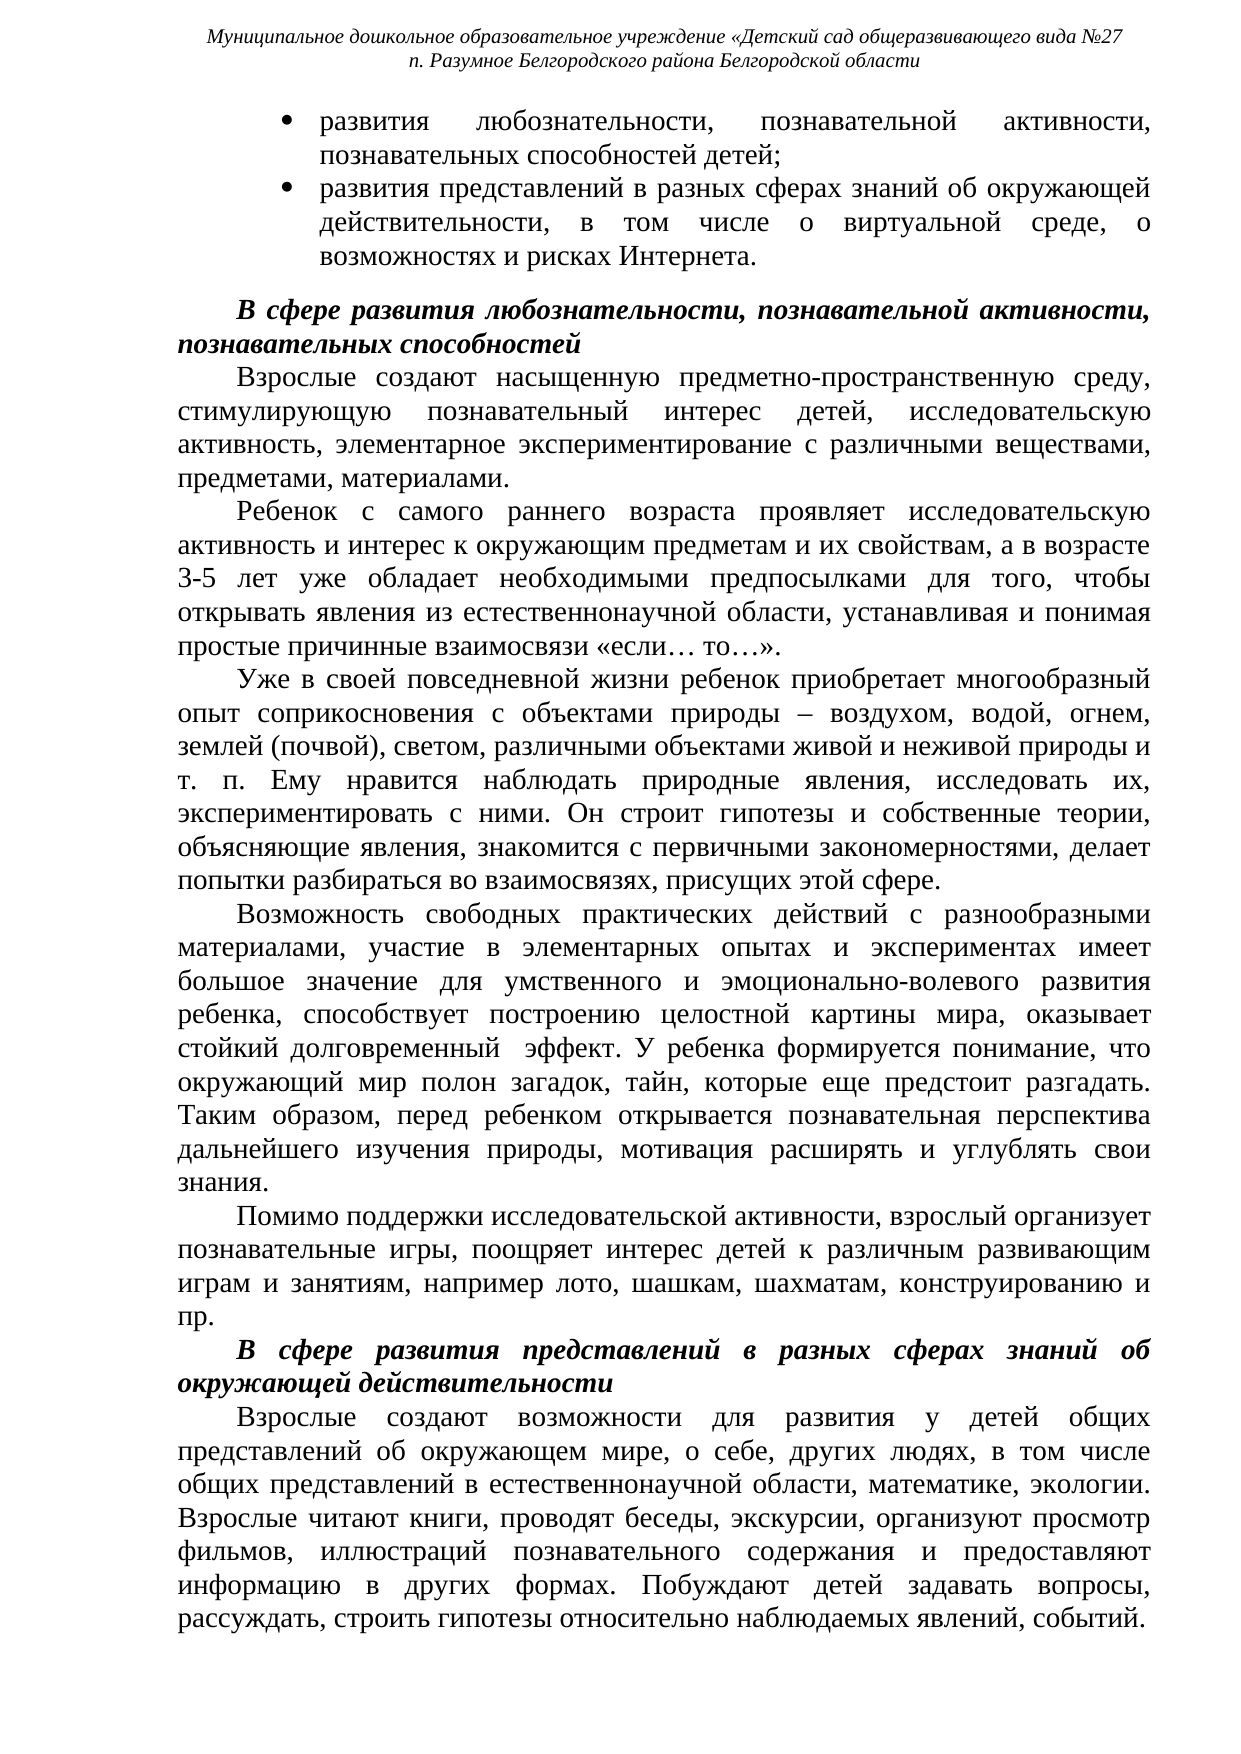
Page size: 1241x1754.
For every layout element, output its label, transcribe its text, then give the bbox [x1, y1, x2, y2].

list развития любознательности, познавательной активности, познавательных способностей детей; [282, 103, 1152, 171]
text Уже в своей повседневной жизни ребенок приобретает многообразный опыт соприкосновения с объектами природы – воздухом, водой, огнем, землей (почвой), светом, различными объектами живой и неживой природы и т. п. Ему нравится наблюдать природные явления, исследовать их, экспериментировать с ними. Он строит гипотезы и собственные теории, объясняющие явления, знакомится с первичными закономерностями, делает попытки разбираться во взаимосвязях, присущих этой сфере. [177, 661, 1152, 896]
text Взрослые создают насыщенную предметно-пространственную среду, стимулирующую познавательный интерес детей, исследовательскую активность, элементарное экспериментирование с различными веществами, предметами, материалами. [177, 359, 1152, 493]
text Взрослые создают возможности для развития у детей общих представлений об окружающем мире, о себе, других людях, в том числе общих представлений в естественнонаучной области, математике, экологии. Взрослые читают книги, проводят беседы, экскурсии, организуют просмотр фильмов, иллюстраций познавательного содержания и предоставляют информацию в других формах. Побуждают детей задавать вопросы, рассуждать, строить гипотезы относительно наблюдаемых явлений, событий. [177, 1399, 1152, 1634]
text В сфере развития любознательности, познавательной активности, познавательных способностей [177, 292, 1152, 359]
text Помимо поддержки исследовательской активности, взрослый организует познавательные игры, поощряет интерес детей к различным развивающим играм и занятиям, например лото, шашкам, шахматам, конструированию и пр. [177, 1198, 1152, 1332]
text Ребенок с самого раннего возраста проявляет исследовательскую активность и интерес к окружающим предметам и их свойствам, а в возрасте 3-5 лет уже обладает необходимыми предпосылками для того, чтобы открывать явления из естественнонаучной области, устанавливая и понимая простые причинные взаимосвязи «если… то…». [177, 493, 1152, 661]
list развития представлений в разных сферах знаний об окружающей действительности, в том числе о виртуальной среде, о возможностях и рисках Интернета. [282, 171, 1152, 271]
text Возможность свободных практических действий с разнообразными материалами, участие в элементарных опытах и экспериментах имеет большое значение для умственного и эмоционально-волевого развития ребенка, способствует построению целостной картины мира, оказывает стойкий долговременный эффект. У ребенка формируется понимание, что окружающий мир полон загадок, тайн, которые еще предстоит разгадать. Таким образом, перед ребенком открывается познавательная перспектива дальнейшего изучения природы, мотивация расширять и углублять свои знания. [177, 896, 1152, 1198]
text В сфере развития представлений в разных сферах знаний об окружающей действительности [177, 1332, 1152, 1399]
